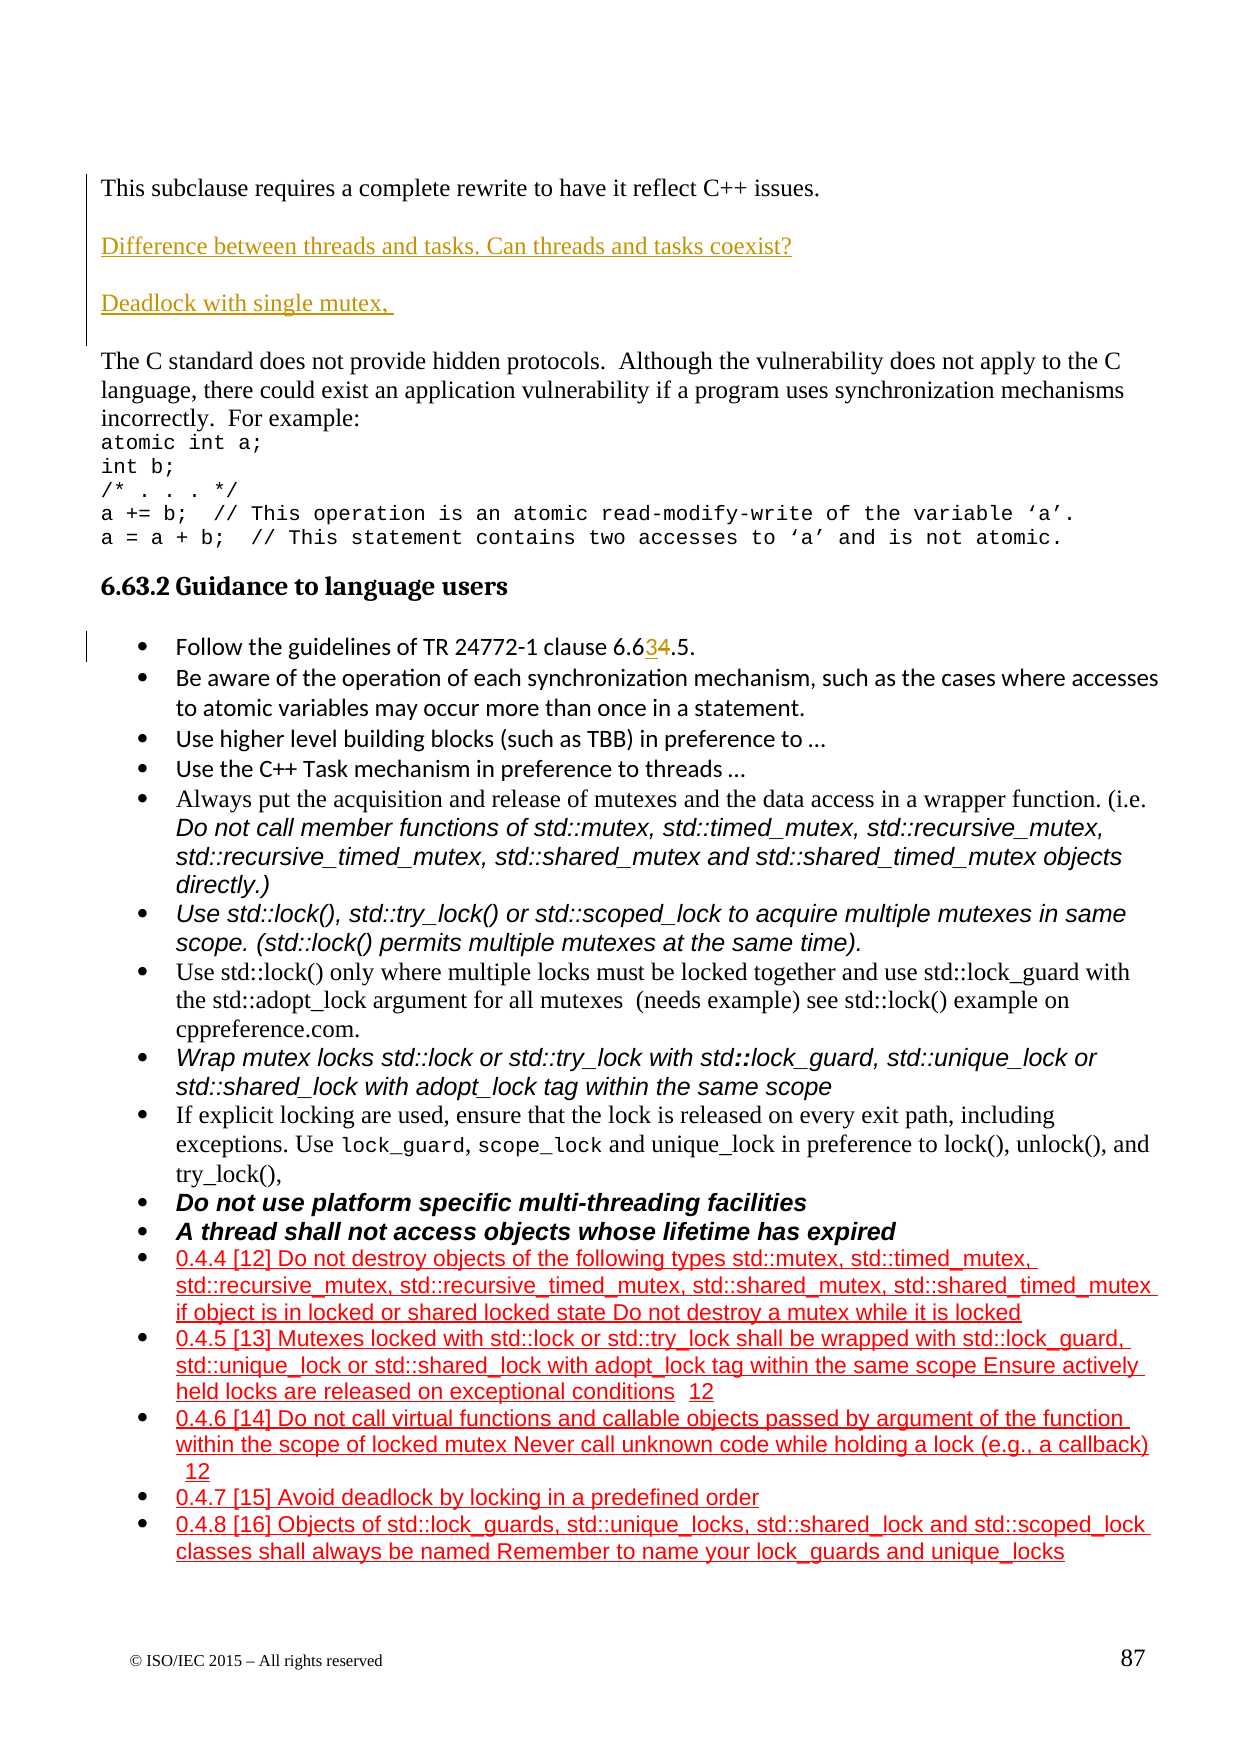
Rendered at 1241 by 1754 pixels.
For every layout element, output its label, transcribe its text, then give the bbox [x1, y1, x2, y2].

list Do not use platform specific multi-threading facilities [138, 1188, 1164, 1217]
text atomic int a; [101, 432, 1164, 456]
text a += b; // This operation is an atomic read-modify-write of the variable ‘a’. [101, 503, 1164, 527]
text This subclause requires a complete rewrite to have it reflect C++ issues. [101, 173, 1164, 202]
list Use std::lock(), std::try_lock() or std::scoped_lock to acquire multiple mutexes in same scope. (std::lock() permits multiple mutexes at the same time). [138, 899, 1164, 957]
text /* . . . */ [101, 479, 1164, 503]
list Be aware of the operation of each synchronization mechanism, such as the cases where accesses to atomic variables may occur more than once in a statement. [138, 662, 1164, 723]
list Use std::lock() only where multiple locks must be locked together and use std::lock_guard with the std::adopt_lock argument for all mutexes (needs example) see std::lock() example on cppreference.com. [138, 957, 1164, 1043]
list Always put the acquisition and release of mutexes and the data access in a wrapper function. (i.e. Do not call member functions of std::mutex, std::timed_mutex, std::recursive_mutex, std::recursive_timed_mutex, std::shared_mutex and std::shared_timed_mutex objects directly.) [138, 784, 1164, 899]
list Use the C++ Task mechanism in preference to threads … [138, 753, 1164, 784]
list 0.4.4 [12] Do not destroy objects of the following types std::mutex, std::timed_mutex, std::recursive_mutex, std::recursive_timed_mutex, std::shared_mutex, std::shared_timed_mutex if object is in locked or shared locked state Do not destroy a mutex while it is locked [138, 1245, 1164, 1325]
list If explicit locking are used, ensure that the lock is released on every exit path, including exceptions. Use lock_guard, scope_lock and unique_lock in preference to lock(), unlock(), and try_lock(), [138, 1101, 1164, 1188]
list 0.4.6 [14] Do not call virtual functions and callable objects passed by argument of the function within the scope of locked mutex Never call unknown code while holding a lock (e.g., a callback) 12 [138, 1404, 1164, 1484]
list Use higher level building blocks (such as TBB) in preference to … [138, 723, 1164, 753]
list 0.4.5 [13] Mutexes locked with std::lock or std::try_lock shall be wrapped with std::lock_guard, std::unique_lock or std::shared_lock with adopt_lock tag within the same scope Ensure actively held locks are released on exceptional conditions 12 [138, 1325, 1164, 1404]
text int b; [101, 456, 1164, 479]
list Wrap mutex locks std::lock or std::try_lock with std::lock_guard, std::unique_lock or std::shared_lock with adopt_lock tag within the same scope [138, 1043, 1164, 1101]
list 0.4.7 [15] Avoid deadlock by locking in a predefined order [138, 1484, 1164, 1511]
list Follow the guidelines of TR 24772-1 clause 6.6.5. [138, 631, 1164, 662]
list A thread shall not access objects whose lifetime has expired [138, 1217, 1164, 1245]
list 0.4.8 [16] Objects of std::lock_guards, std::unique_locks, std::shared_lock and std::scoped_lock classes shall always be named Remember to name your lock_guards and unique_locks [138, 1511, 1164, 1564]
subtitle 6.63.2 Guidance to language users [101, 571, 1164, 602]
text The C standard does not provide hidden protocols. Although the vulnerability does not apply to the C language, there could exist an application vulnerability if a program uses synchronization mechanisms incorrectly. For example: [101, 346, 1164, 432]
text a = a + b; // This statement contains two accesses to ‘a’ and is not atomic. [101, 527, 1164, 551]
